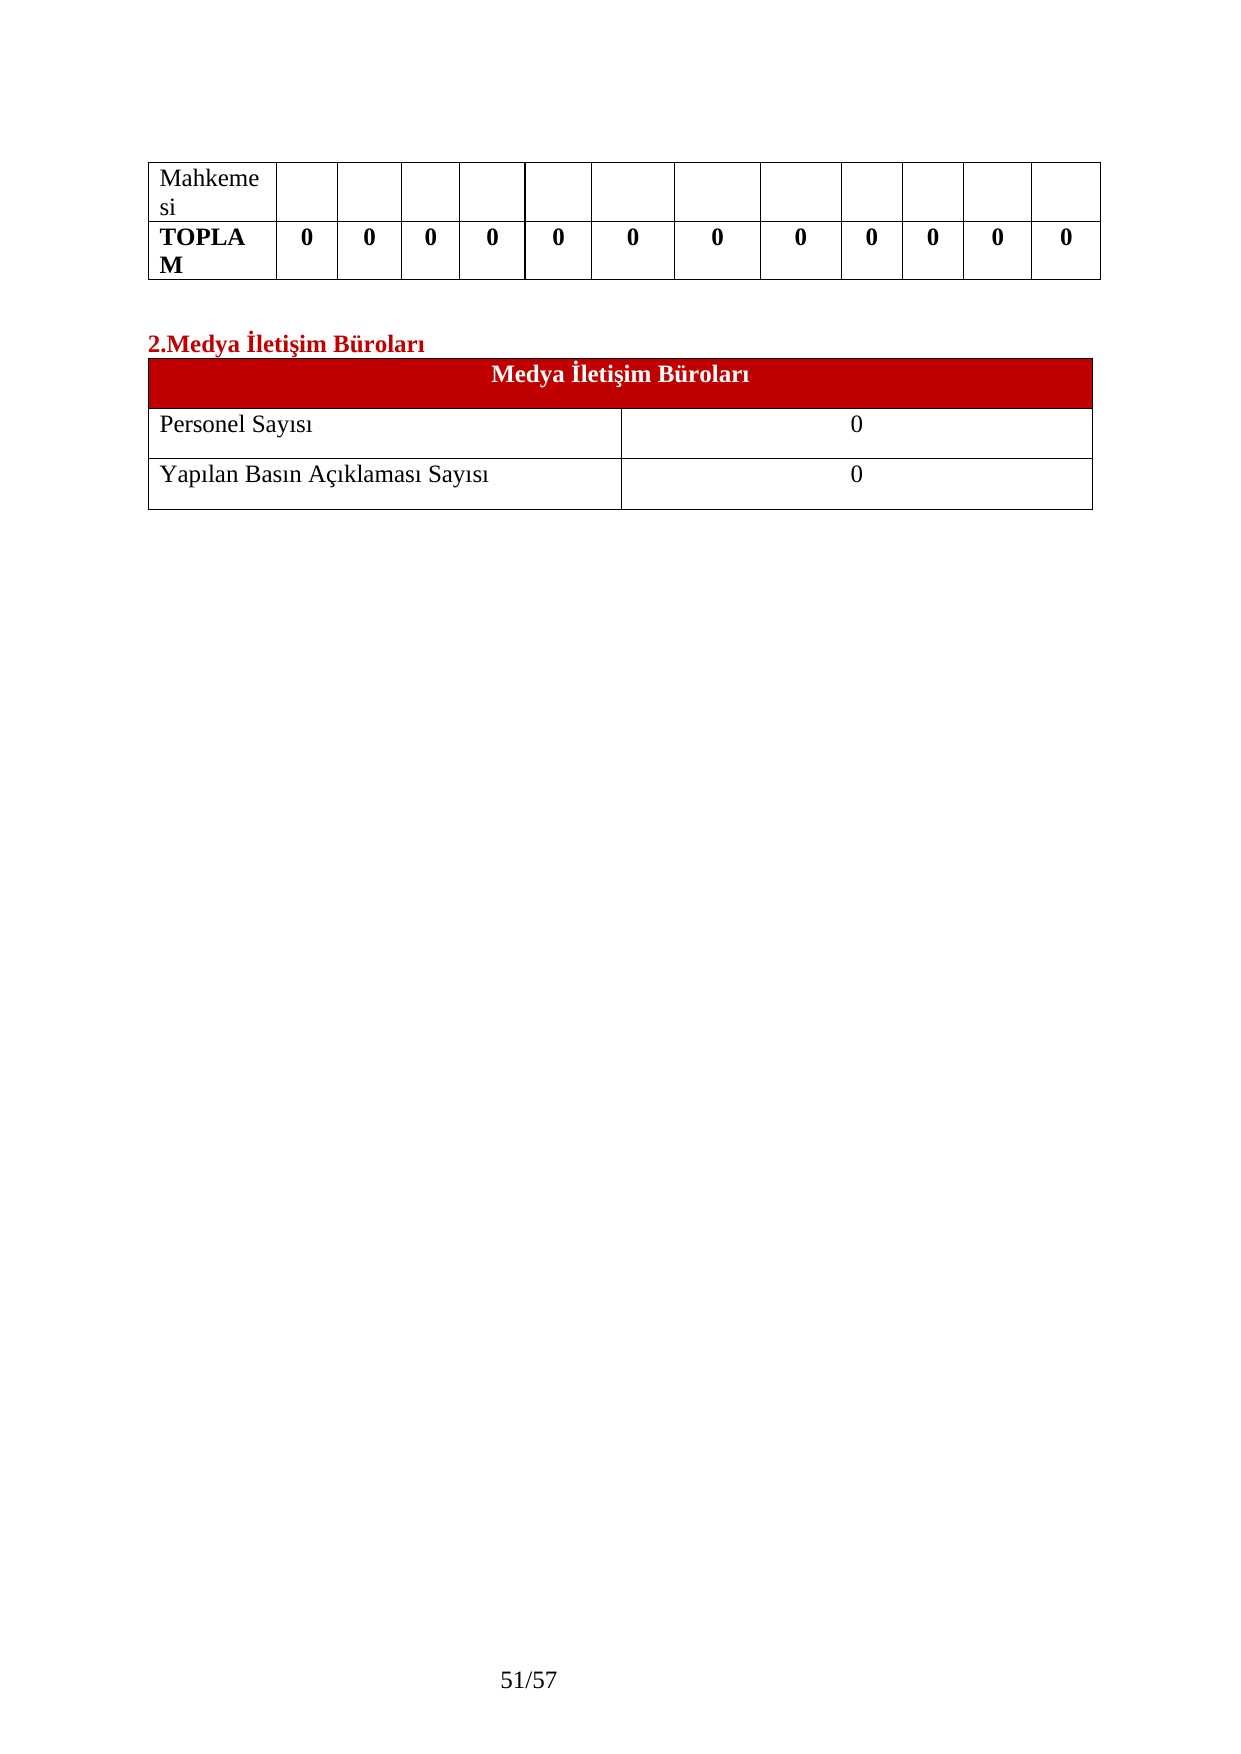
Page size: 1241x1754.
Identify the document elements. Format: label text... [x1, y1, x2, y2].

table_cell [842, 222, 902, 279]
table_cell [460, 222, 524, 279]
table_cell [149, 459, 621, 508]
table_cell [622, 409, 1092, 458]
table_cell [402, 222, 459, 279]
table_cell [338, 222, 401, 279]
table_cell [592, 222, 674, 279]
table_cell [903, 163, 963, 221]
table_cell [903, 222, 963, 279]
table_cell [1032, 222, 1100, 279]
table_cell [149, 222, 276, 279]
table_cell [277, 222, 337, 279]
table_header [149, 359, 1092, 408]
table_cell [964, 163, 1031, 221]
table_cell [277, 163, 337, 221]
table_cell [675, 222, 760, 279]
text 2.Medya İletişim Büroları [148, 329, 1093, 358]
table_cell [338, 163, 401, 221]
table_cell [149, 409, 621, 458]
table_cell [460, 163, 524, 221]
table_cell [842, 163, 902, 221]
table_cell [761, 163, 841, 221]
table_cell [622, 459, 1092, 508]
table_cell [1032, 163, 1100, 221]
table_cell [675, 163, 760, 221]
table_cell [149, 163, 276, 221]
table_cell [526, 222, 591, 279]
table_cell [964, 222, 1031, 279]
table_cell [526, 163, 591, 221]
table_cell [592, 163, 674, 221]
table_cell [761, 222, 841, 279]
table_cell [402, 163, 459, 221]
